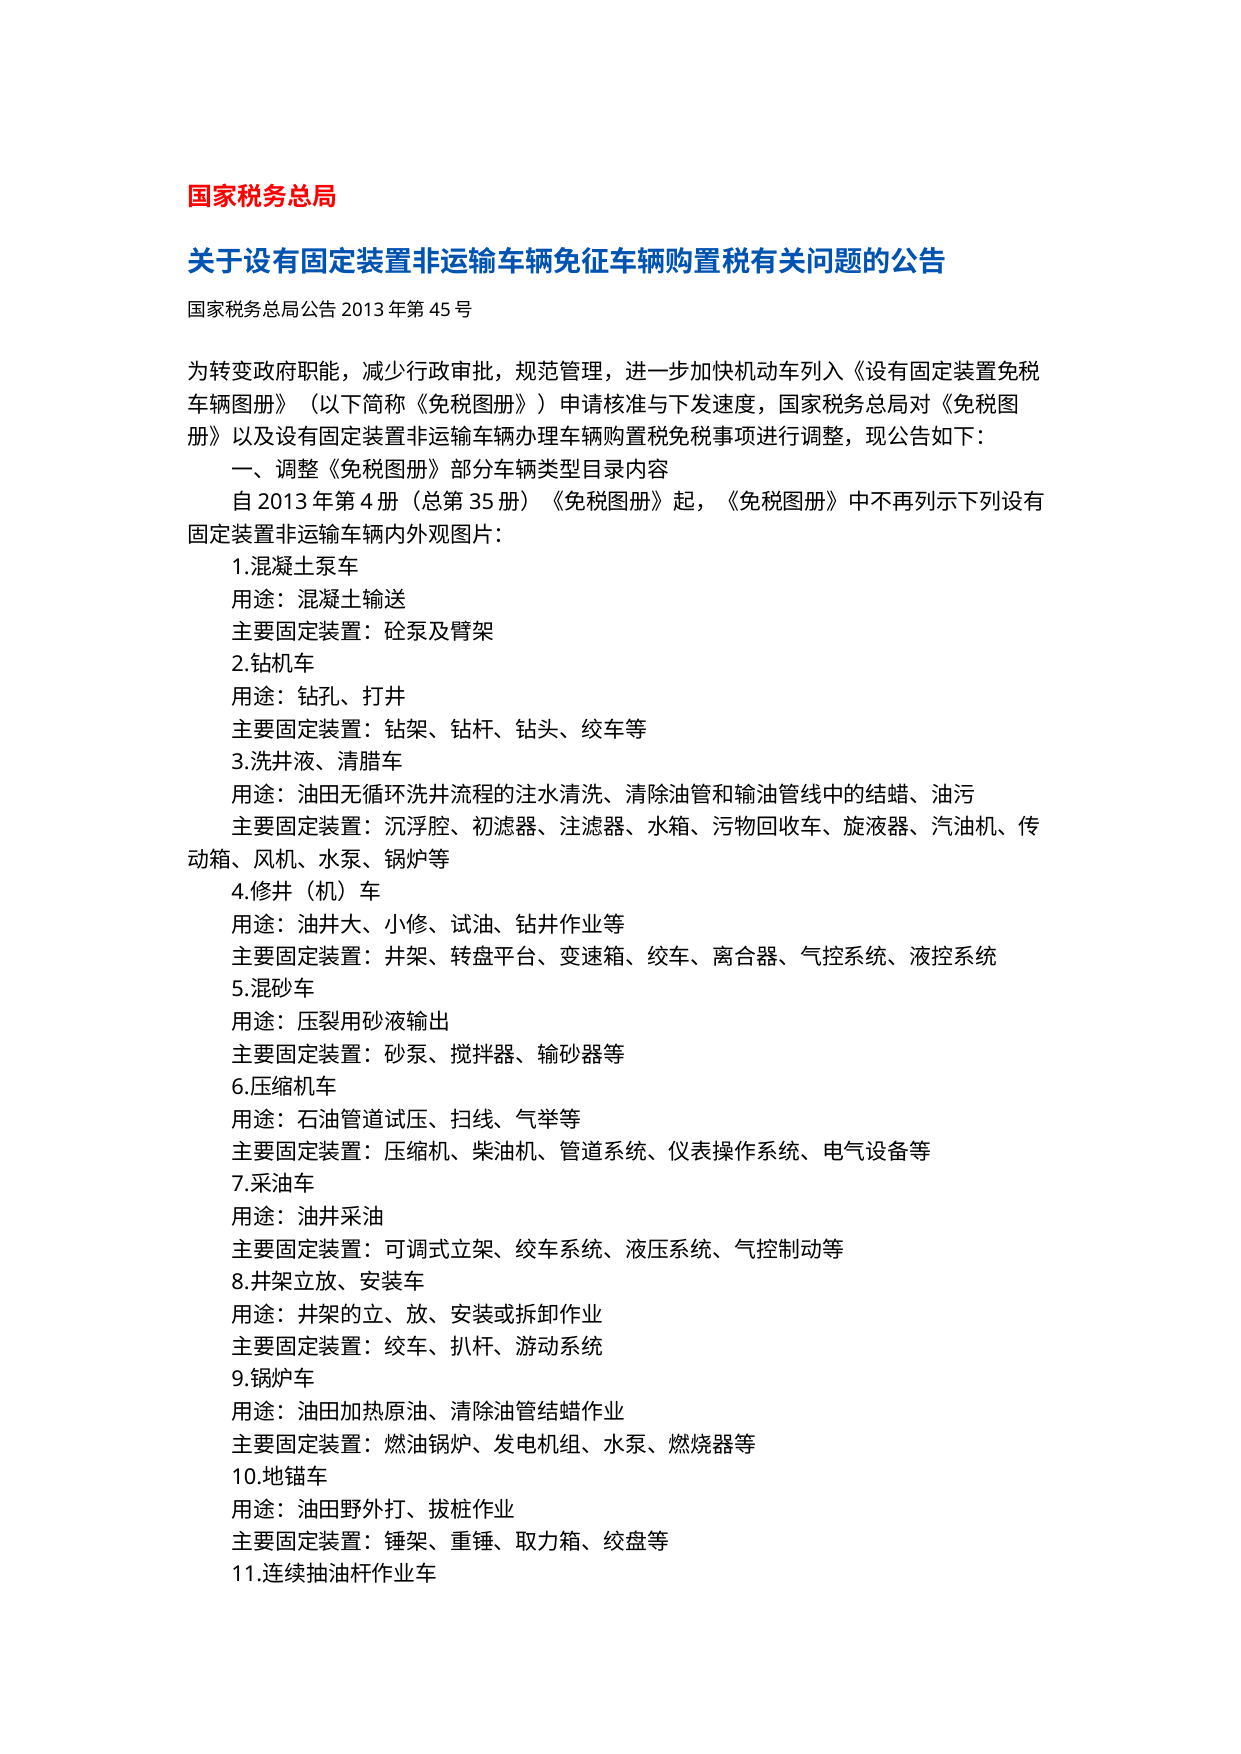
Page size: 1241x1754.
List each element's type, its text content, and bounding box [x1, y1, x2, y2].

text 国家税务总局 [187, 162, 1053, 227]
text 关于设有固定装置非运输车辆免征车辆购置税有关问题的公告 [187, 227, 1053, 292]
text 国家税务总局公告2013年第45号 [187, 292, 1053, 324]
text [187, 354, 1053, 1589]
